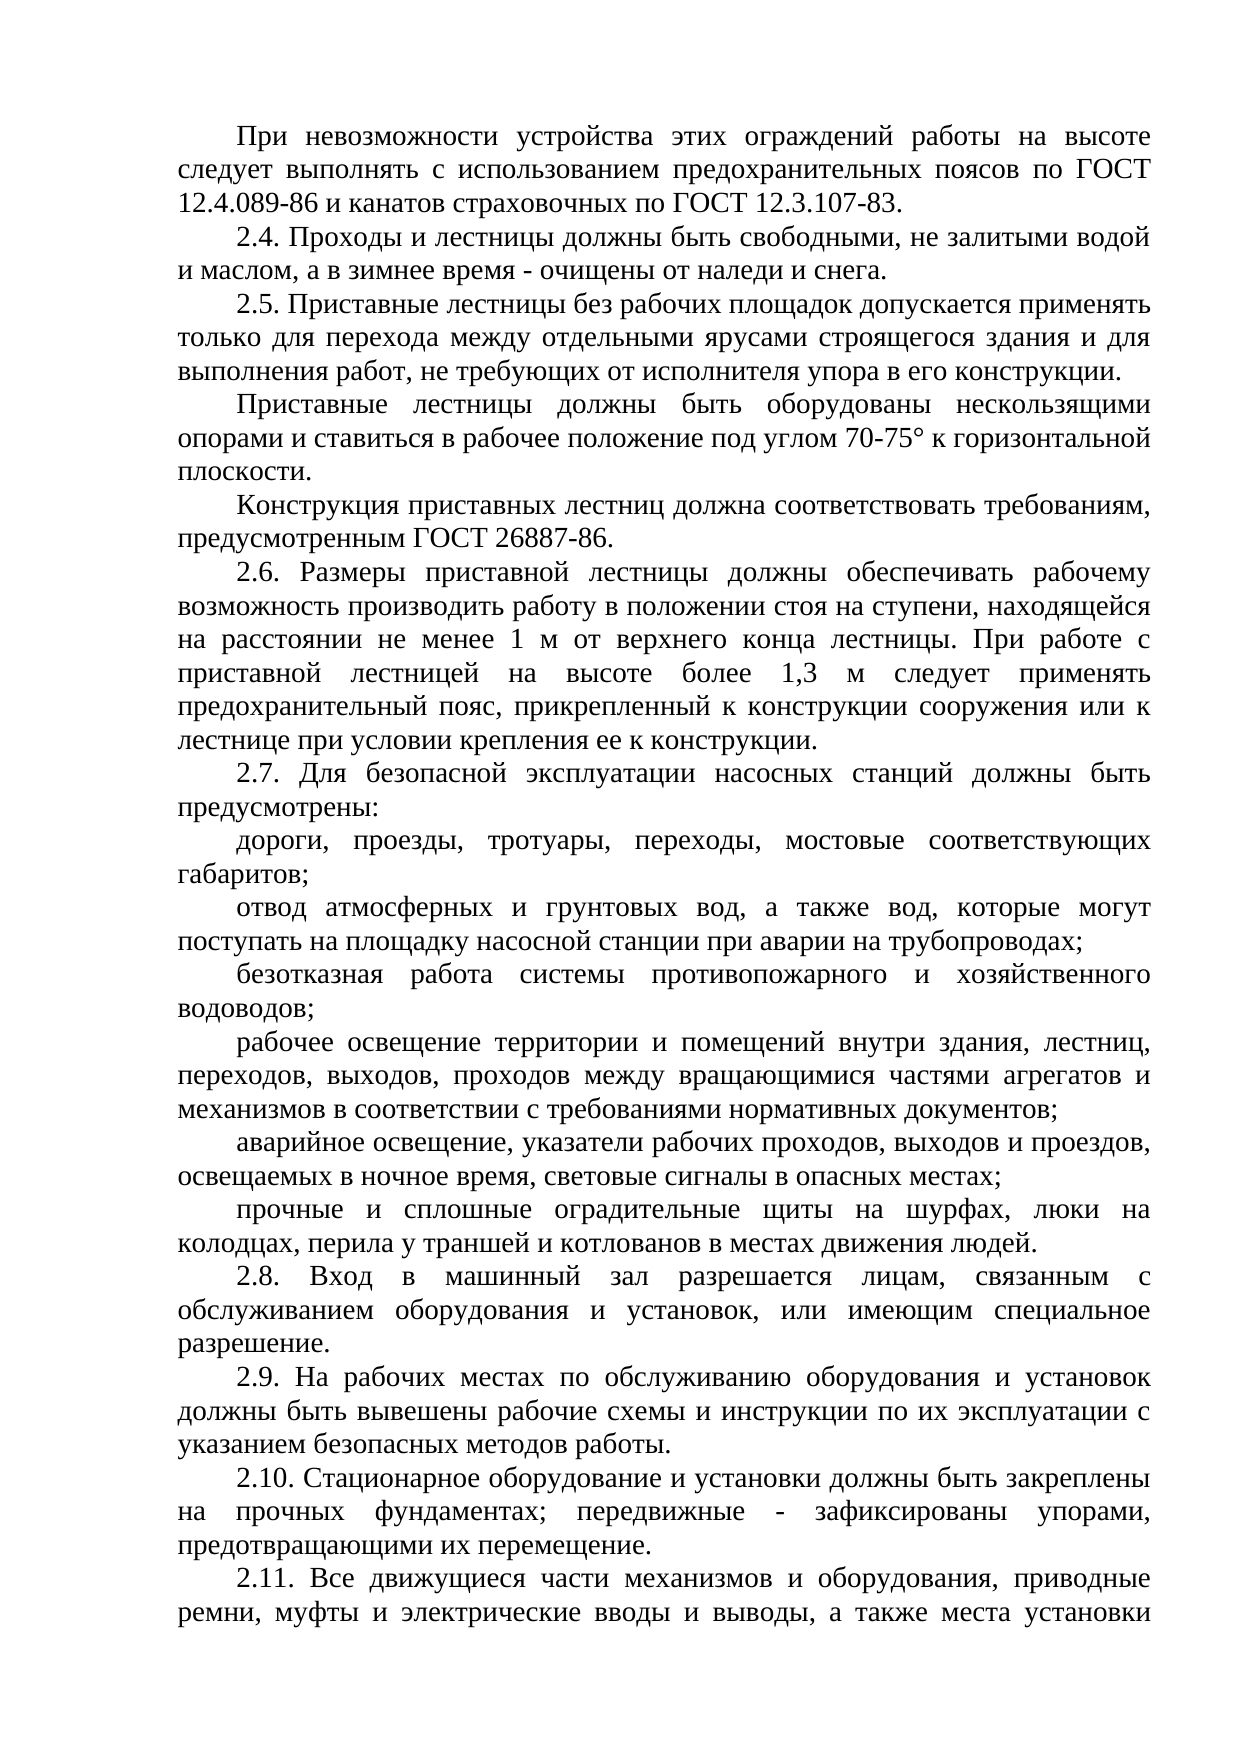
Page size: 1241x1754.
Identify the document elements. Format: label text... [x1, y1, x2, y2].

text дороги, проезды, тротуары, переходы, мостовые соответствующих габаритов; [177, 822, 1152, 889]
text При невозможности устройства этих ограждений работы на высоте следует выполнять с использованием предохранительных поясов по ГОСТ 12.4.089-86 и канатов страховочных по ГОСТ 12.3.107-83. [177, 118, 1152, 219]
text 2.8. Вход в машинный зал разрешается лицам, связанным с обслуживанием оборудования и установок, или имеющим специальное разрешение. [177, 1258, 1152, 1359]
text безотказная работа системы противопожарного и хозяйственного водоводов; [177, 957, 1152, 1024]
text 2.7. Для безопасной эксплуатации насосных станций должны быть предусмотрены: [177, 755, 1152, 822]
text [177, 1560, 1152, 1627]
text 2.9. На рабочих местах по обслуживанию оборудования и установок должны быть вывешены рабочие схемы и инструкции по их эксплуатации с указанием безопасных методов работы. [177, 1359, 1152, 1460]
text 2.6. Размеры приставной лестницы должны обеспечивать рабочему возможность производить работу в положении стоя на ступени, находящейся на расстоянии не менее 1 м от верхнего конца лестницы. При работе с приставной лестницей на высоте более 1,3 м следует применять предохранительный пояс, прикрепленный к конструкции сооружения или к лестнице при условии крепления ее к конструкции. [177, 554, 1152, 755]
text Конструкция приставных лестниц должна соответствовать требованиям, предусмотренным ГОСТ 26887-86. [177, 487, 1152, 554]
text 2.5. Приставные лестницы без рабочих площадок допускается применять только для перехода между отдельными ярусами строящегося здания и для выполнения работ, не требующих от исполнителя упора в его конструкции. [177, 286, 1152, 386]
text аварийное освещение, указатели рабочих проходов, выходов и проездов, освещаемых в ночное время, световые сигналы в опасных местах; [177, 1124, 1152, 1191]
text Приставные лестницы должны быть оборудованы нескользящими опорами и ставиться в рабочее положение под углом 70-75° к горизонтальной плоскости. [177, 386, 1152, 487]
text рабочее освещение территории и помещений внутри здания, лестниц, переходов, выходов, проходов между вращающимися частями агрегатов и механизмов в соответствии с требованиями нормативных документов; [177, 1024, 1152, 1124]
text прочные и сплошные оградительные щиты на шурфах, люки на колодцах, перила у траншей и котлованов в местах движения людей. [177, 1191, 1152, 1258]
text 2.10. Стационарное оборудование и установки должны быть закреплены на прочных фундаментах; передвижные - зафиксированы упорами, предотвращающими их перемещение. [177, 1460, 1152, 1560]
text отвод атмосферных и грунтовых вод, а также вод, которые могут поступать на площадку насосной станции при аварии на трубопроводах; [177, 889, 1152, 957]
text 2.4. Проходы и лестницы должны быть свободными, не залитыми водой и маслом, а в зимнее время - очищены от наледи и снега. [177, 219, 1152, 286]
